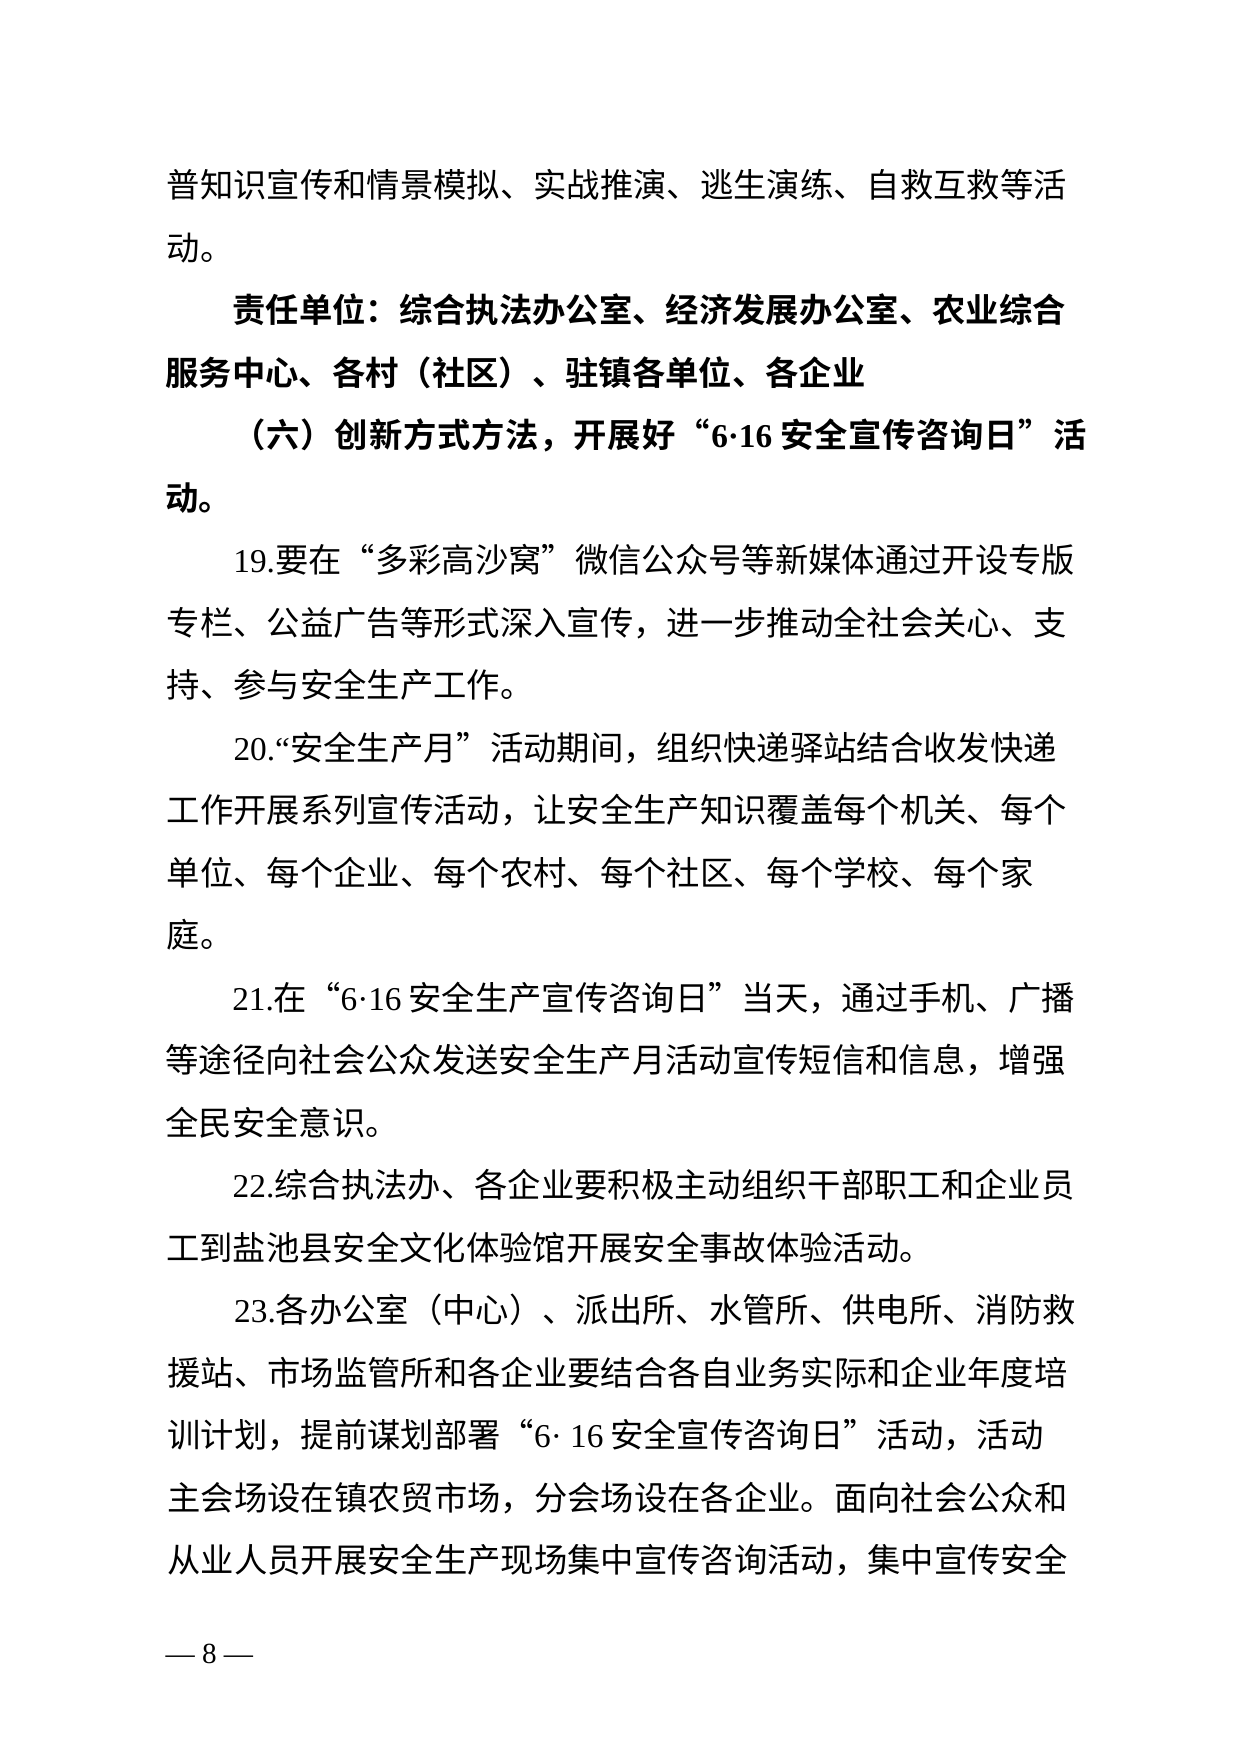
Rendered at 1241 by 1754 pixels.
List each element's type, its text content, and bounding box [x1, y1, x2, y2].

text 22.综合执法办、各企业要积极主动组织干部职工和企业员工到盐池县安全文化体验馆开展安全事故体验活动。 [166, 1148, 1082, 1273]
text 20.“安全生产月”活动期间，组织快递驿站结合收发快递工作开展系列宣传活动，让安全生产知识覆盖每个机关、每个单位、每个企业、每个农村、每个社区、每个学校、每个家庭。 [167, 710, 1077, 960]
text 责任单位：综合执法办公室、经济发展办公室、农业综合服务中心、各村（社区）、驻镇各单位、各企业 [165, 273, 1087, 398]
list （六）创新方式方法，开展好“6·16安全宣传咨询日”活动。 [165, 398, 1087, 523]
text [166, 148, 1087, 273]
text 21.在“6·16安全生产宣传咨询日”当天，通过手机、广播等途径向社会公众发送安全生产月活动宣传短信和信息，增强全民安全意识。 [165, 960, 1087, 1148]
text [167, 1273, 1076, 1585]
text 19.要在“多彩高沙窝”微信公众号等新媒体通过开设专版专栏、公益广告等形式深入宣传，进一步推动全社会关心、支持、参与安全生产工作。 [166, 523, 1087, 710]
